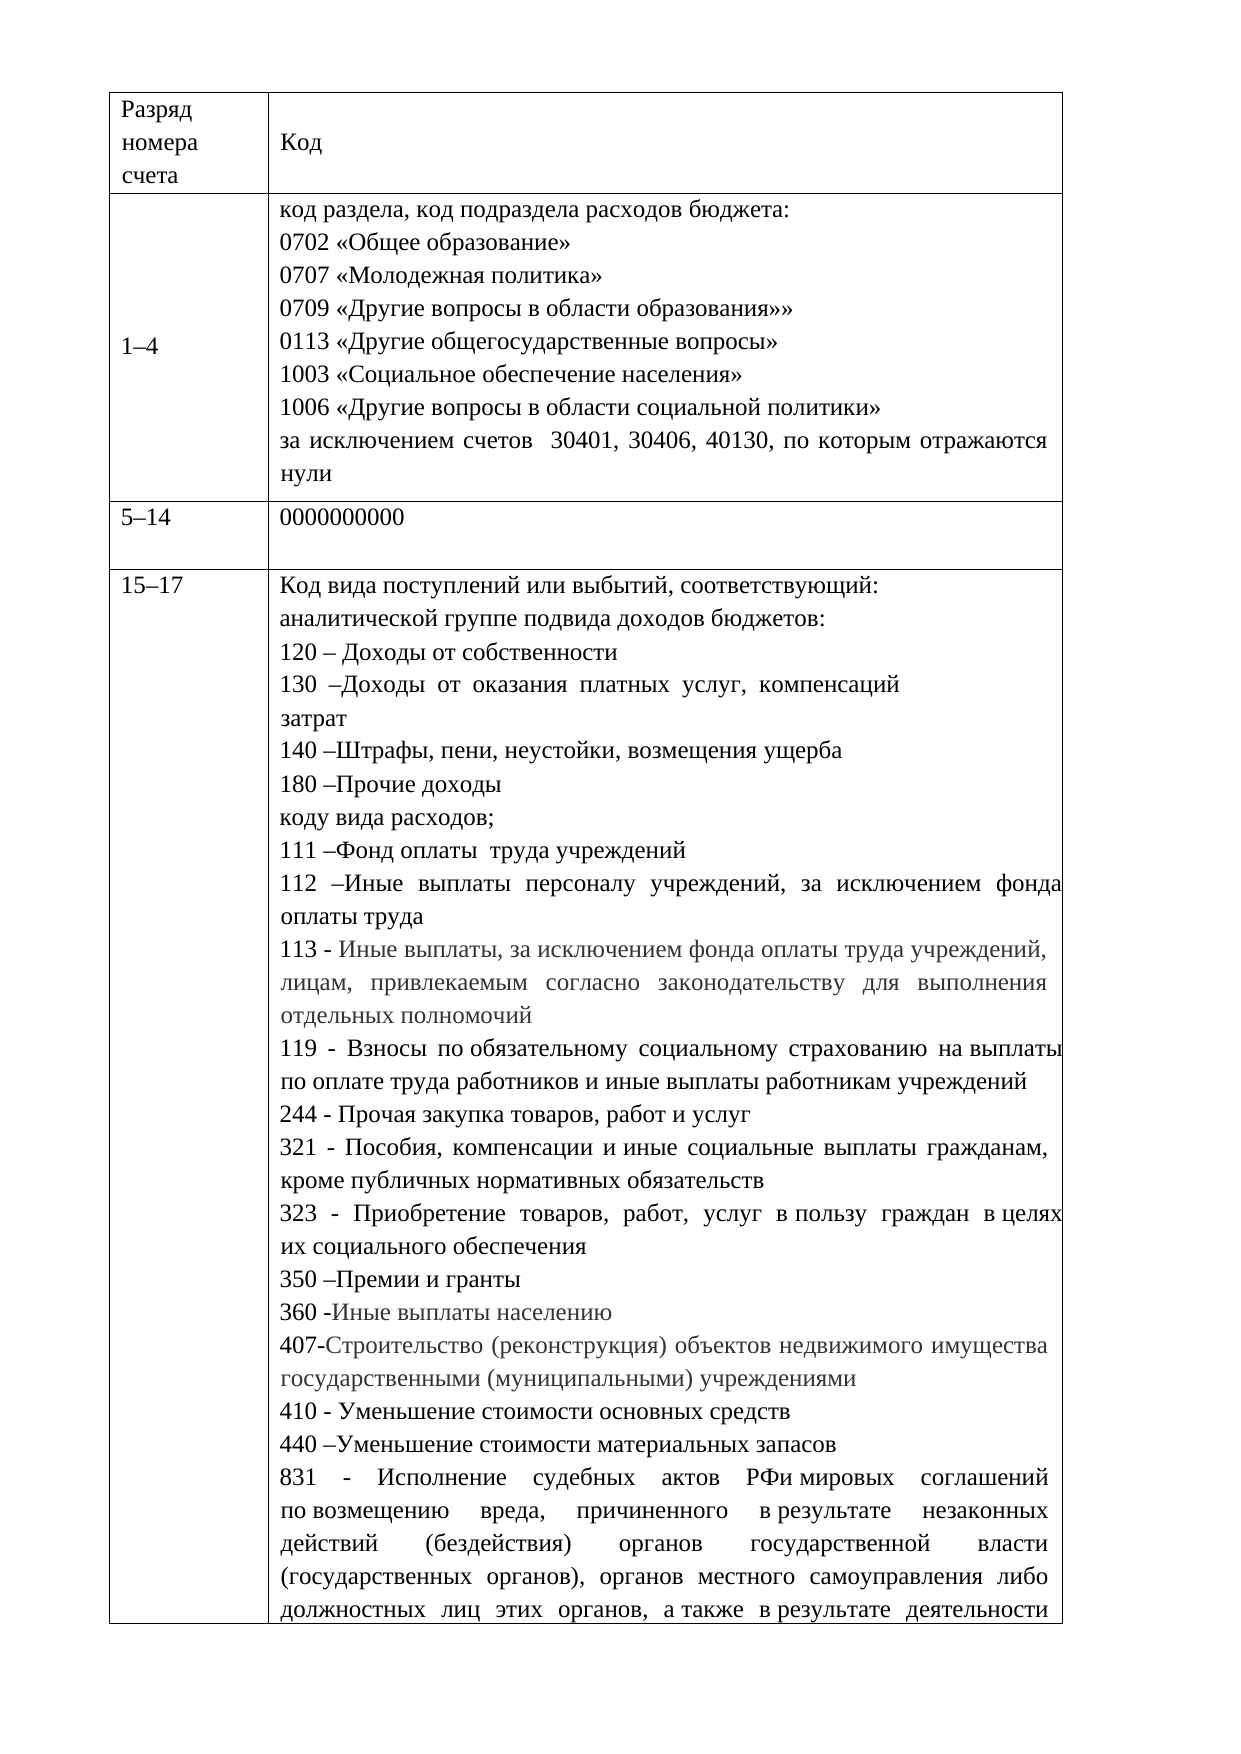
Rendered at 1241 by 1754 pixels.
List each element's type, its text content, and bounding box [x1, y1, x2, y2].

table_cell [269, 570, 1062, 1623]
table_cell 15–17 [110, 570, 268, 1623]
table_cell 0000000000 [269, 502, 1062, 568]
table_cell 5–14 [110, 502, 268, 568]
table_header Код [269, 93, 1062, 192]
table_cell 1–4 [110, 194, 268, 501]
table_header Разряд номера счета [110, 93, 268, 192]
table_cell код раздела, код подраздела расходов бюджета: 0702 «Общее образование» 0707 «Молодежная политика» 0709 «Другие вопросы в области образования»» 0113 «Другие общегосударственные вопросы» 1003 «Социальное обеспечение населения» 1006 «Другие вопросы в области социальной политики» за исключением счетов 30401, 30406, 40130, по которым отражаются нули [269, 194, 1062, 501]
